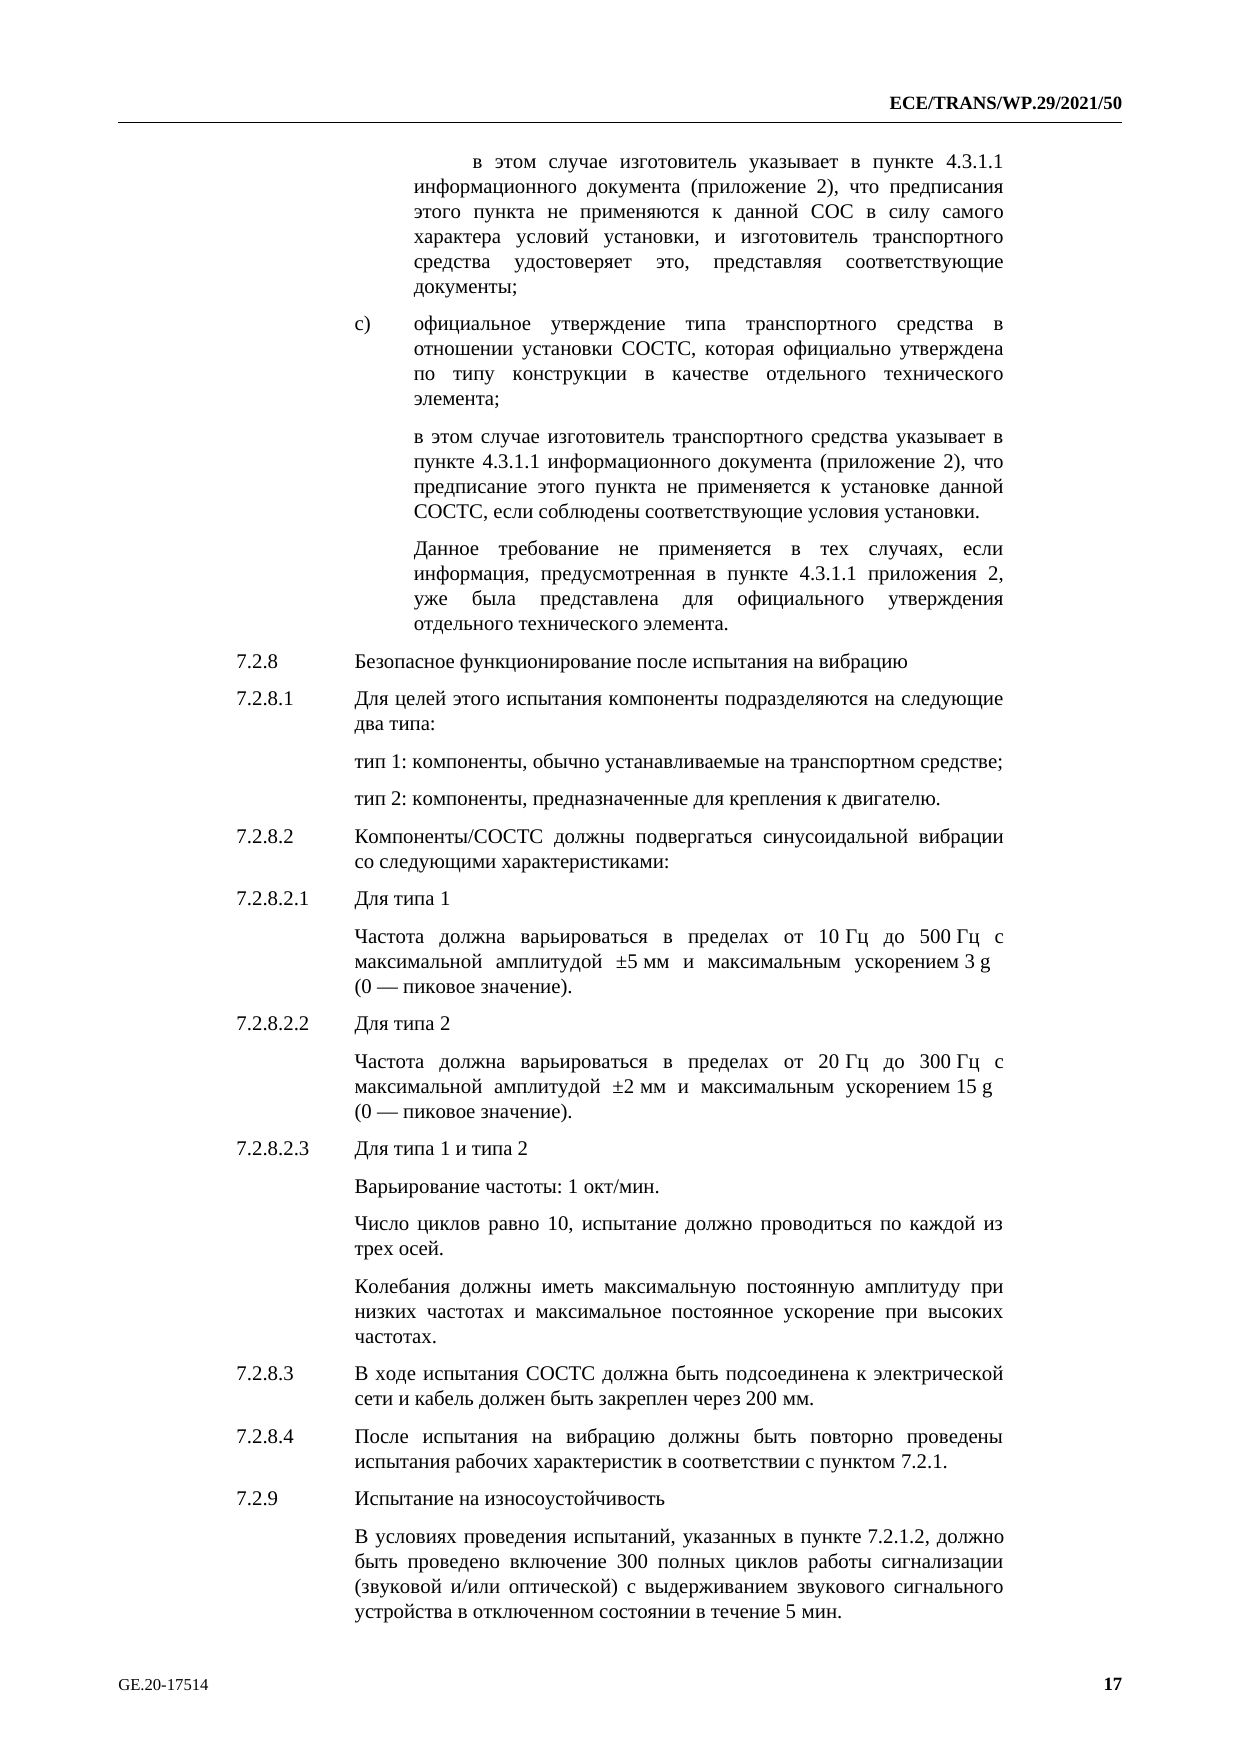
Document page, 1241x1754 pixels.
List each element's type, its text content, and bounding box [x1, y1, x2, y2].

text c) официальное утверждение типа транспортного средства в отношении установки СОСТС, которая официально утверждена по типу конструкции в качестве отдельного технического элемента; [236, 310, 1004, 410]
text Колебания должны иметь максимальную постоянную амплитуду при низких частотах и максимальное постоянное ускорение при высоких частотах. [236, 1273, 1004, 1348]
text 7.2.8.4 После испытания на вибрацию должны быть повторно проведены испытания рабочих характеристик в соответствии с пунктом 7.2.1. [236, 1423, 1004, 1473]
text 7.2.8.2.2 Для типа 2 [236, 1010, 1004, 1035]
text 7.2.8.2 Компоненты/СОСТС должны подвергаться синусоидальной вибрации со следующими характеристиками: [236, 823, 1004, 873]
text тип 1: компоненты, обычно устанавливаемые на транспортном средстве; [354, 748, 1004, 773]
text 7.2.9 Испытание на износоустойчивость [236, 1485, 1004, 1510]
text В условиях проведения испытаний, указанных в пункте 7.2.1.2, должно быть проведено включение 300 полных циклов работы сигнализации (звуковой и/или оптической) с выдерживанием звукового сигнального устройства в отключенном состоянии в течение 5 мин. [236, 1523, 1004, 1623]
text Число циклов равно 10, испытание должно проводиться по каждой из трех осей. [236, 1210, 1004, 1260]
text в этом случае изготовитель указывает в пункте 4.3.1.1 информационного документа (приложение 2), что предписания этого пункта не применяются к данной СОС в силу самого характера условий установки, и изготовитель транспортного средства удостоверяет это, представляя соответствующие документы; [413, 148, 1004, 298]
text Варьирование частоты: 1 окт/мин. [236, 1173, 1004, 1198]
text 7.2.8.3 В ходе испытания СОСТС должна быть подсоединена к электрической сети и кабель должен быть закреплен через 200 мм. [236, 1360, 1004, 1410]
text Частота должна варьироваться в пределах от 10 Гц до 500 Гц с максимальной амплитудой ±5 мм и максимальным ускорением 3 g (0 — пиковое значение). [236, 923, 1004, 998]
text тип 2: компоненты, предназначенные для крепления к двигателю. [236, 785, 1004, 810]
text 7.2.8.1 Для целей этого испытания компоненты подразделяются на следующие два типа: [236, 685, 1004, 735]
text в этом случае изготовитель транспортного средства указывает в пункте 4.3.1.1 информационного документа (приложение 2), что предписание этого пункта не применяется к установке данной СОСТС, если соблюдены соответствующие условия установки. [236, 423, 1004, 523]
text Частота должна варьироваться в пределах от 20 Гц до 300 Гц с максимальной амплитудой ±2 мм и максимальным ускорением 15 g (0 — пиковое значение). [236, 1048, 1004, 1123]
text 7.2.8.2.3 Для типа 1 и типа 2 [236, 1135, 1004, 1160]
text Данное требование не применяется в тех случаях, если информация, предусмотренная в пункте 4.3.1.1 приложения 2, уже была представлена для официального утверждения отдельного технического элемента. [236, 535, 1004, 635]
text 7.2.8.2.1 Для типа 1 [236, 885, 1004, 910]
text 7.2.8 Безопасное функционирование после испытания на вибрацию [236, 648, 1004, 673]
